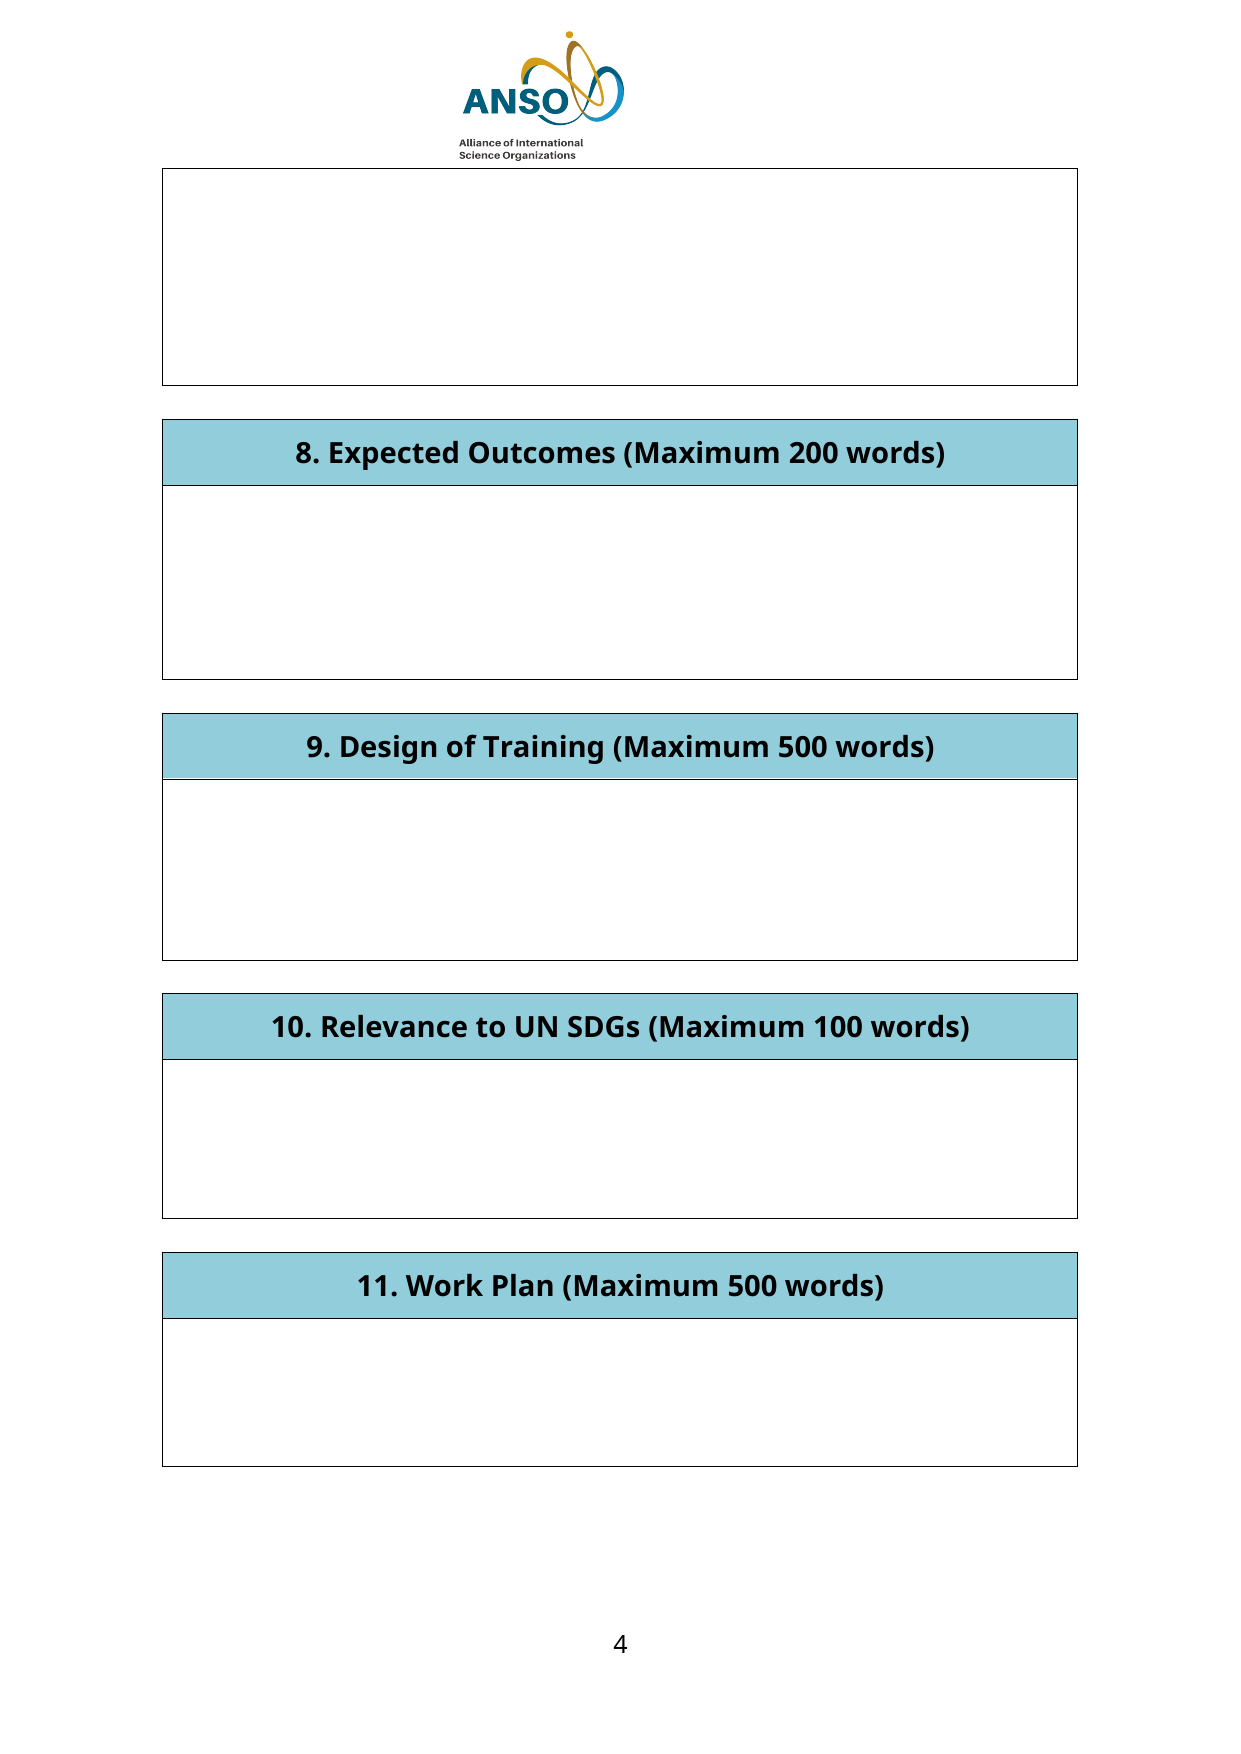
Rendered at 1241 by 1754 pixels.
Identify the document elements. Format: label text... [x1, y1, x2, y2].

table_header 11. Work Plan (Maximum 500 words) [163, 1253, 1077, 1318]
picture [454, 31, 632, 163]
table_cell [163, 1060, 1077, 1218]
table_cell [163, 169, 1077, 385]
table_cell [163, 486, 1077, 679]
table_header 10. Relevance to UN SDGs (Maximum 100 words) [163, 994, 1077, 1059]
table_header 9. Design of Training (Maximum 500 words) [163, 714, 1077, 778]
table_cell [163, 1319, 1077, 1466]
table_cell [163, 780, 1077, 959]
table_header 8. Expected Outcomes (Maximum 200 words) [163, 420, 1077, 485]
